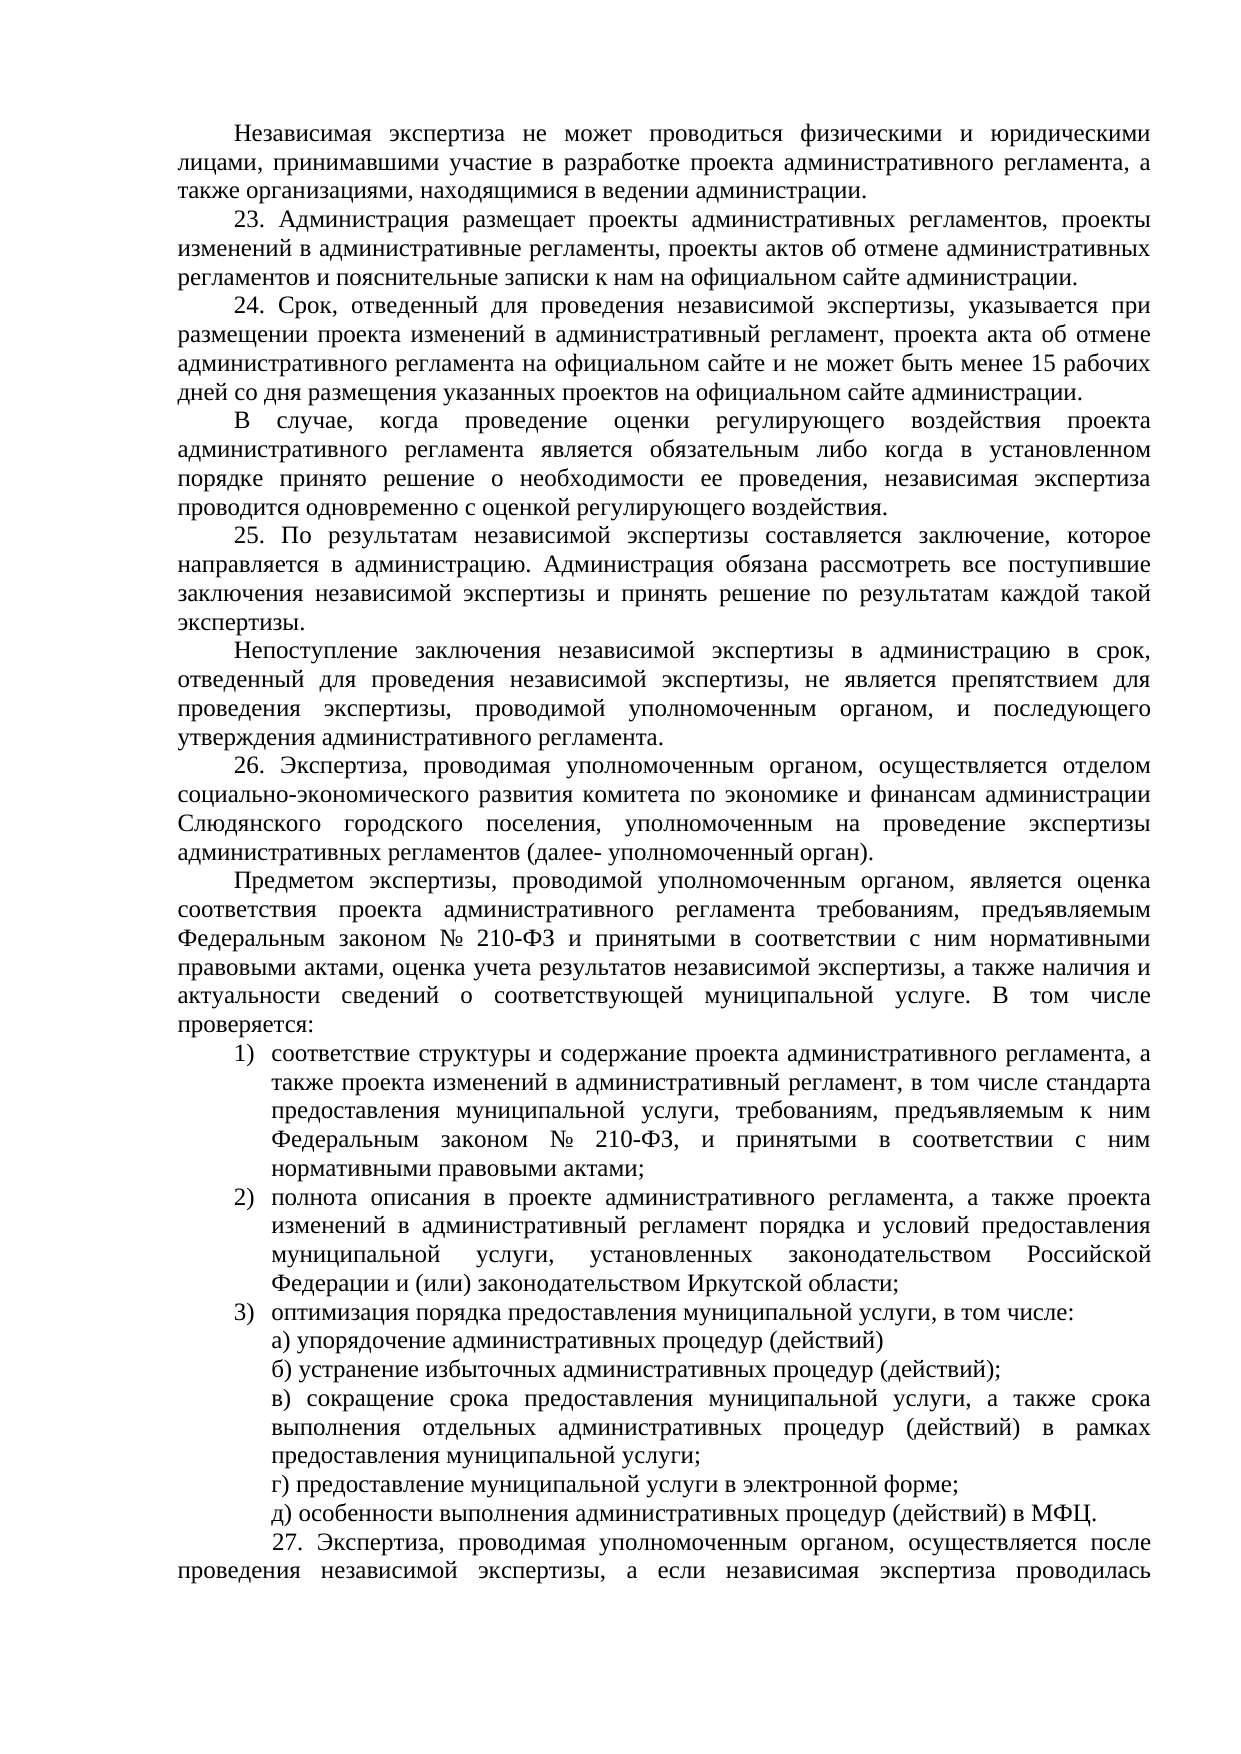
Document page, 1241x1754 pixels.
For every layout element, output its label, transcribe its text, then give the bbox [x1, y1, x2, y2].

text 25. По результатам независимой экспертизы составляется заключение, которое направляется в администрацию. Администрация обязана рассмотреть все поступившие заключения независимой экспертизы и принять решение по результатам каждой такой экспертизы. [177, 521, 1152, 636]
list д) особенности выполнения административных процедур (действий) в МФЦ. [271, 1498, 1152, 1527]
list в) сокращение срока предоставления муниципальной услуги, а также срока выполнения отдельных административных процедур (действий) в рамках предоставления муниципальной услуги; [271, 1383, 1152, 1469]
text Предметом экспертизы, проводимой уполномоченным органом, является оценка соответствия проекта административного регламента требованиям, предъявляемым Федеральным законом № 210-ФЗ и принятыми в соответствии с ним нормативными правовыми актами, оценка учета результатов независимой экспертизы, а также наличия и актуальности сведений о соответствующей муниципальной услуге. В том числе проверяется: [177, 866, 1152, 1038]
text 26. Экспертиза, проводимая уполномоченным органом, осуществляется отделом социально-экономического развития комитета по экономике и финансам администрации Слюдянского городского поселения, уполномоченным на проведение экспертизы административных регламентов (далее- уполномоченный орган). [177, 751, 1152, 866]
text Непоступление заключения независимой экспертизы в администрацию в срок, отведенный для проведения независимой экспертизы, не является препятствием для проведения экспертизы, проводимой уполномоченным органом, и последующего утверждения административного регламента. [177, 636, 1152, 751]
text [177, 1527, 1152, 1584]
text 24. Срок, отведенный для проведения независимой экспертизы, указывается при размещении проекта изменений в административный регламент, проекта акта об отмене административного регламента на официальном сайте и не может быть менее 15 рабочих дней со дня размещения указанных проектов на официальном сайте администрации. [177, 291, 1152, 406]
text Независимая экспертиза не может проводиться физическими и юридическими лицами, принимавшими участие в разработке проекта административного регламента, а также организациями, находящимися в ведении администрации. [177, 118, 1152, 204]
list б) устранение избыточных административных процедур (действий); [271, 1354, 1152, 1383]
list оптимизация порядка предоставления муниципальной услуги, в том числе: [233, 1297, 1152, 1326]
list г) предоставление муниципальной услуги в электронной форме; [271, 1469, 1152, 1498]
text 23. Администрация размещает проекты административных регламентов, проекты изменений в административные регламенты, проекты актов об отмене административных регламентов и пояснительные записки к нам на официальном сайте администрации. [177, 204, 1152, 291]
list а) упорядочение административных процедур (действий) [271, 1326, 1152, 1354]
list соответствие структуры и содержание проекта административного регламента, а также проекта изменений в административный регламент, в том числе стандарта предоставления муниципальной услуги, требованиям, предъявляемым к ним Федеральным законом № 210-ФЗ, и принятыми в соответствии с ним нормативными правовыми актами; [233, 1038, 1152, 1182]
list полнота описания в проекте административного регламента, а также проекта изменений в административный регламент порядка и условий предоставления муниципальной услуги, установленных законодательством Российской Федерации и (или) законодательством Иркутской области; [233, 1182, 1152, 1297]
text В случае, когда проведение оценки регулирующего воздействия проекта административного регламента является обязательным либо когда в установленном порядке принято решение о необходимости ее проведения, независимая экспертиза проводится одновременно с оценкой регулирующего воздействия. [177, 406, 1152, 521]
